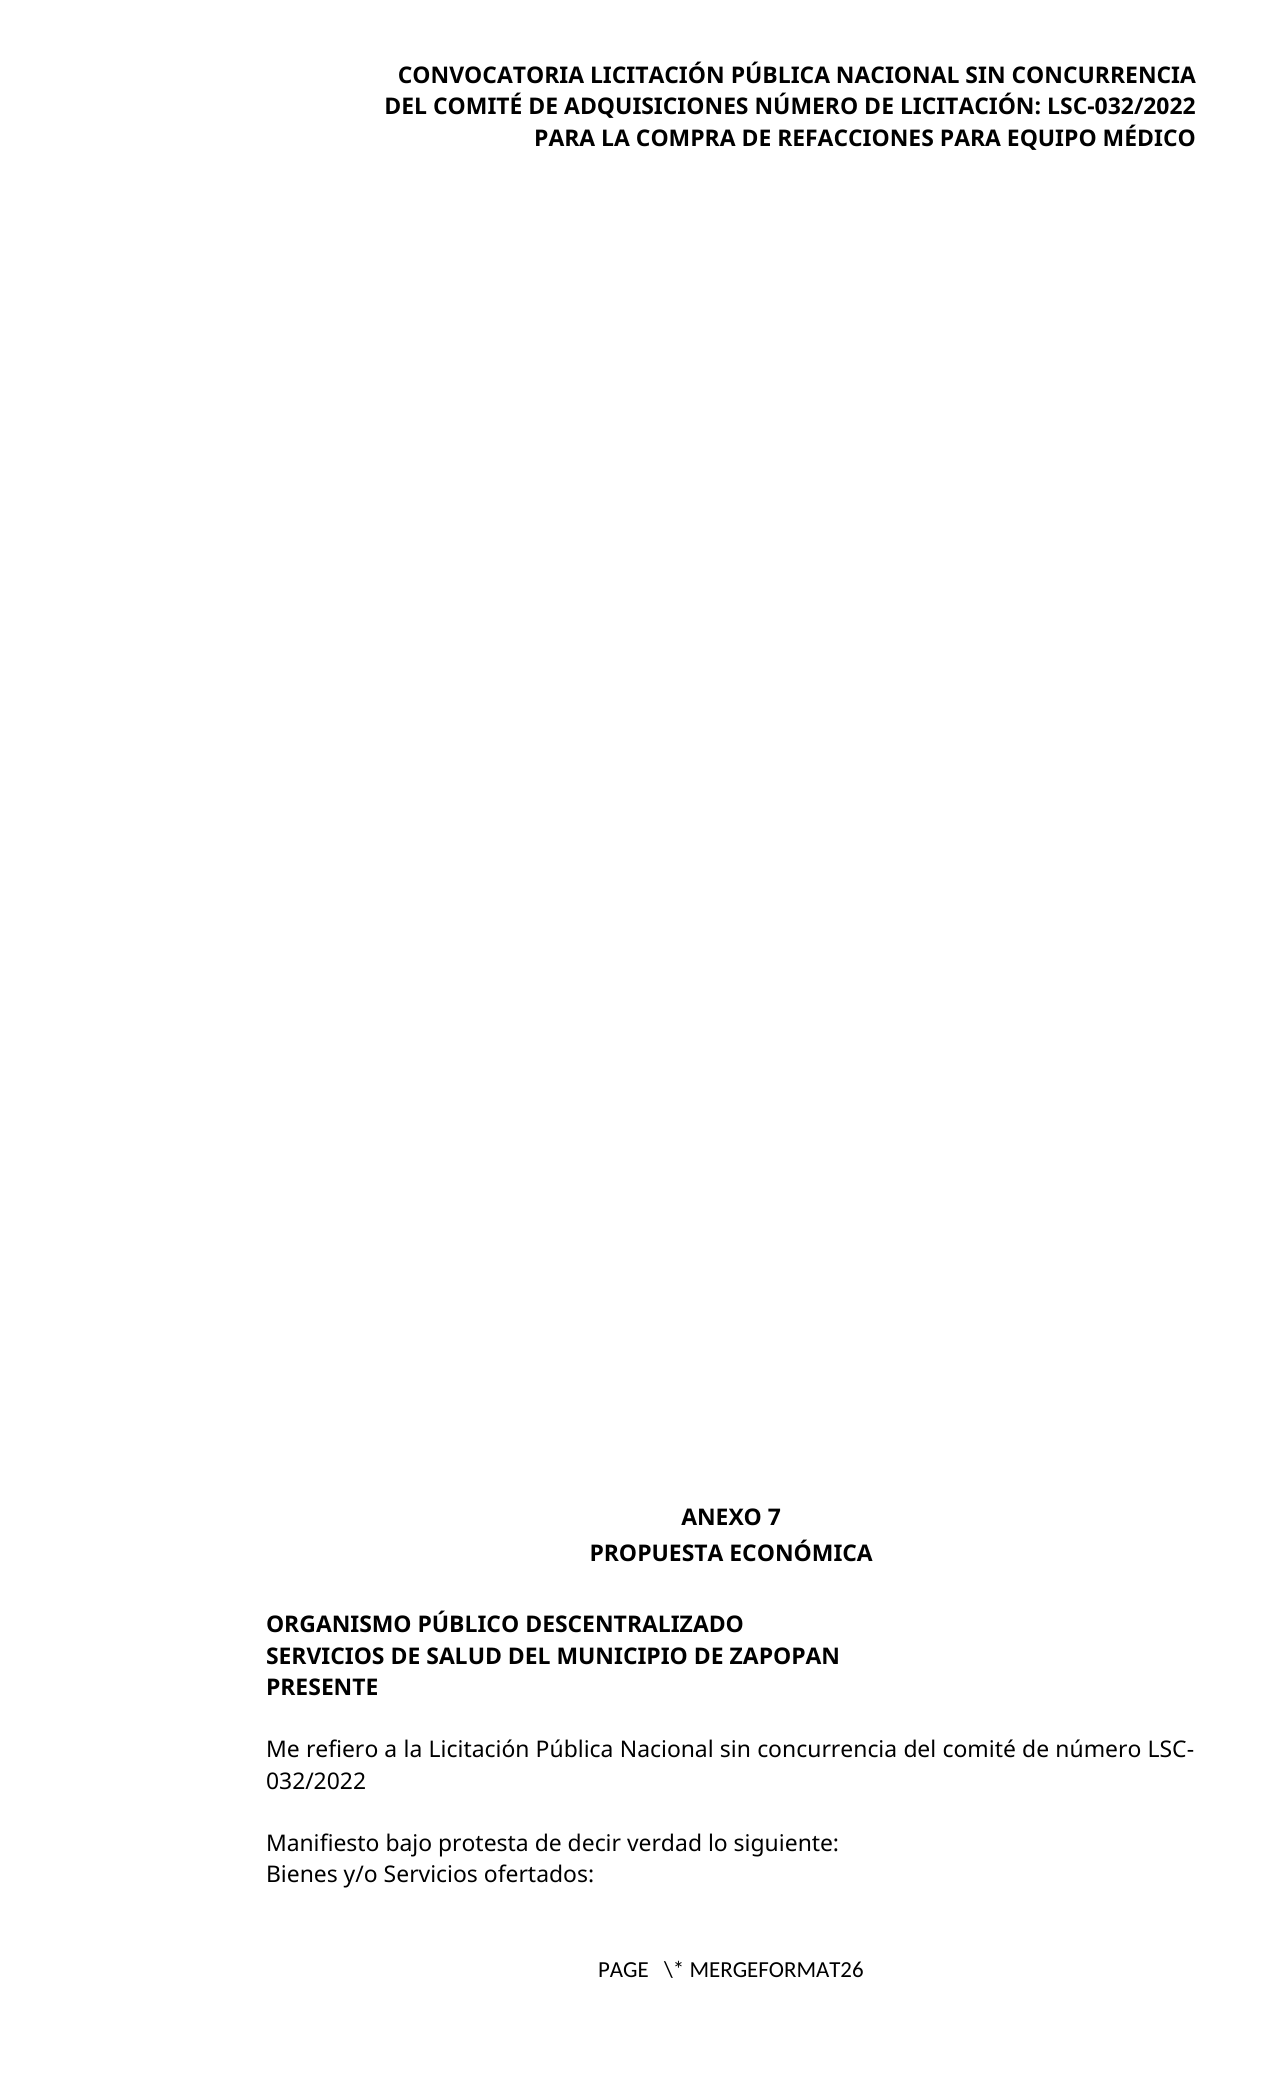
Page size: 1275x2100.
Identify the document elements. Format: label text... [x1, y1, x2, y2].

text Bienes y/o Servicios ofertados: [266, 1858, 1196, 1889]
text ANEXO 7 [266, 1501, 1196, 1532]
text SERVICIOS DE SALUD DEL MUNICIPIO DE ZAPOPAN [266, 1639, 1196, 1671]
text PROPUESTA ECONÓMICA [266, 1536, 1196, 1568]
text Manifiesto bajo protesta de decir verdad lo siguiente: [266, 1827, 1196, 1858]
text ORGANISMO PÚBLICO DESCENTRALIZADO [266, 1608, 1196, 1639]
text Me refiero a la Licitación Pública Nacional sin concurrencia del comité de número LSC-032/2022 [266, 1733, 1196, 1796]
text PRESENTE [266, 1671, 1196, 1702]
